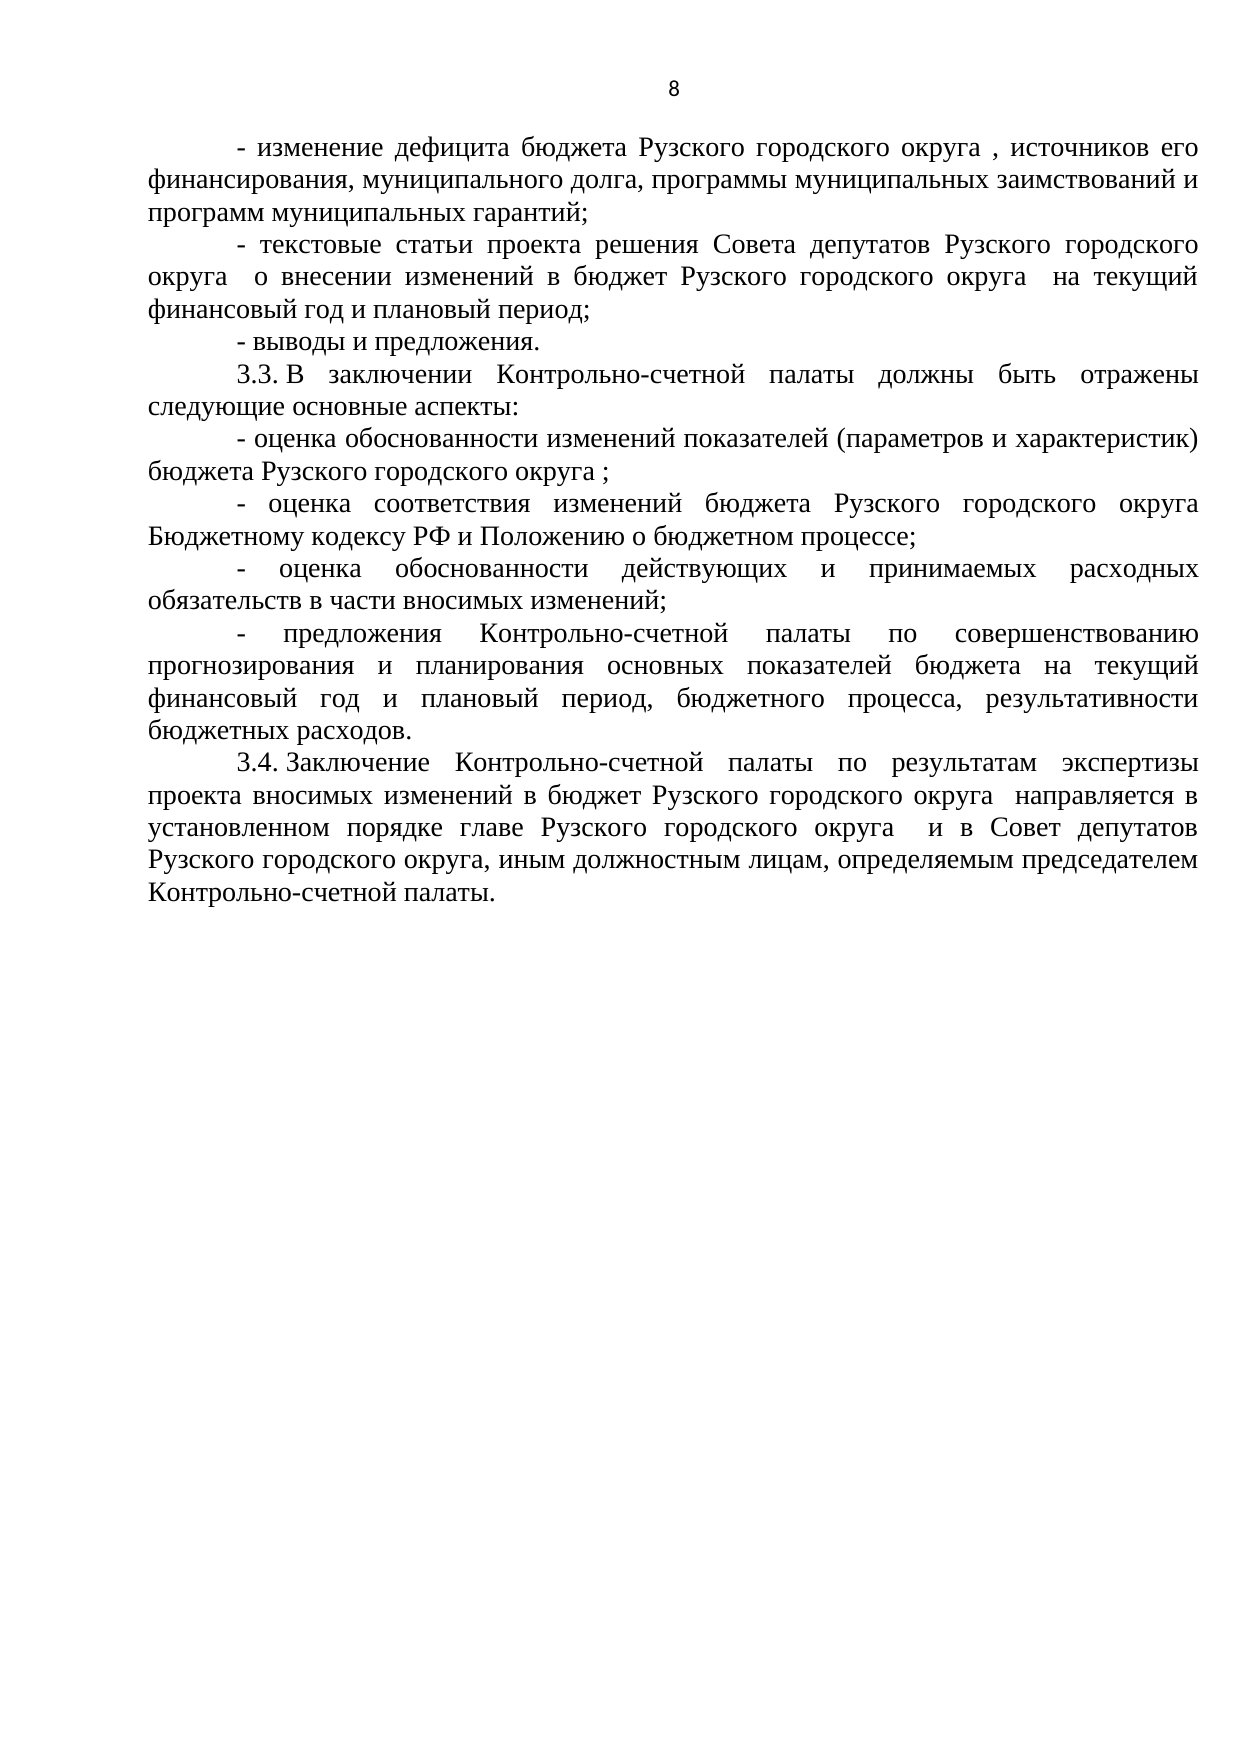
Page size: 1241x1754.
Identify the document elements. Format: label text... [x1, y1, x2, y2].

text - оценка соответствия изменений бюджета Рузского городского округа Бюджетному кодексу РФ и Положению о бюджетном процессе; [148, 486, 1200, 551]
text 3.3. В заключении Контрольно-счетной палаты должны быть отражены следующие основные аспекты: [148, 357, 1200, 421]
text 3.4. Заключение Контрольно-счетной палаты по результатам экспертизы проекта вносимых изменений в бюджет Рузского городского округа направляется в установленном порядке главе Рузского городского округа и в Совет депутатов Рузского городского округа, иным должностным лицам, определяемым председателем Контрольно-счетной палаты. [148, 745, 1200, 907]
text - текстовые статьи проекта решения Совета депутатов Рузского городского округа о внесении изменений в бюджет Рузского городского округа на текущий финансовый год и плановый период; [148, 227, 1200, 324]
text - оценка обоснованности изменений показателей (параметров и характеристик) бюджета Рузского городского округа ; [148, 421, 1200, 486]
text - выводы и предложения. [148, 324, 1200, 357]
text - оценка обоснованности действующих и принимаемых расходных обязательств в части вносимых изменений; [148, 551, 1200, 616]
text - изменение дефицита бюджета Рузского городского округа , источников его финансирования, муниципального долга, программы муниципальных заимствований и программ муниципальных гарантий; [148, 130, 1200, 227]
text - предложения Контрольно-счетной палаты по совершенствованию прогнозирования и планирования основных показателей бюджета на текущий финансовый год и плановый период, бюджетного процесса, результативности бюджетных расходов. [148, 616, 1200, 745]
